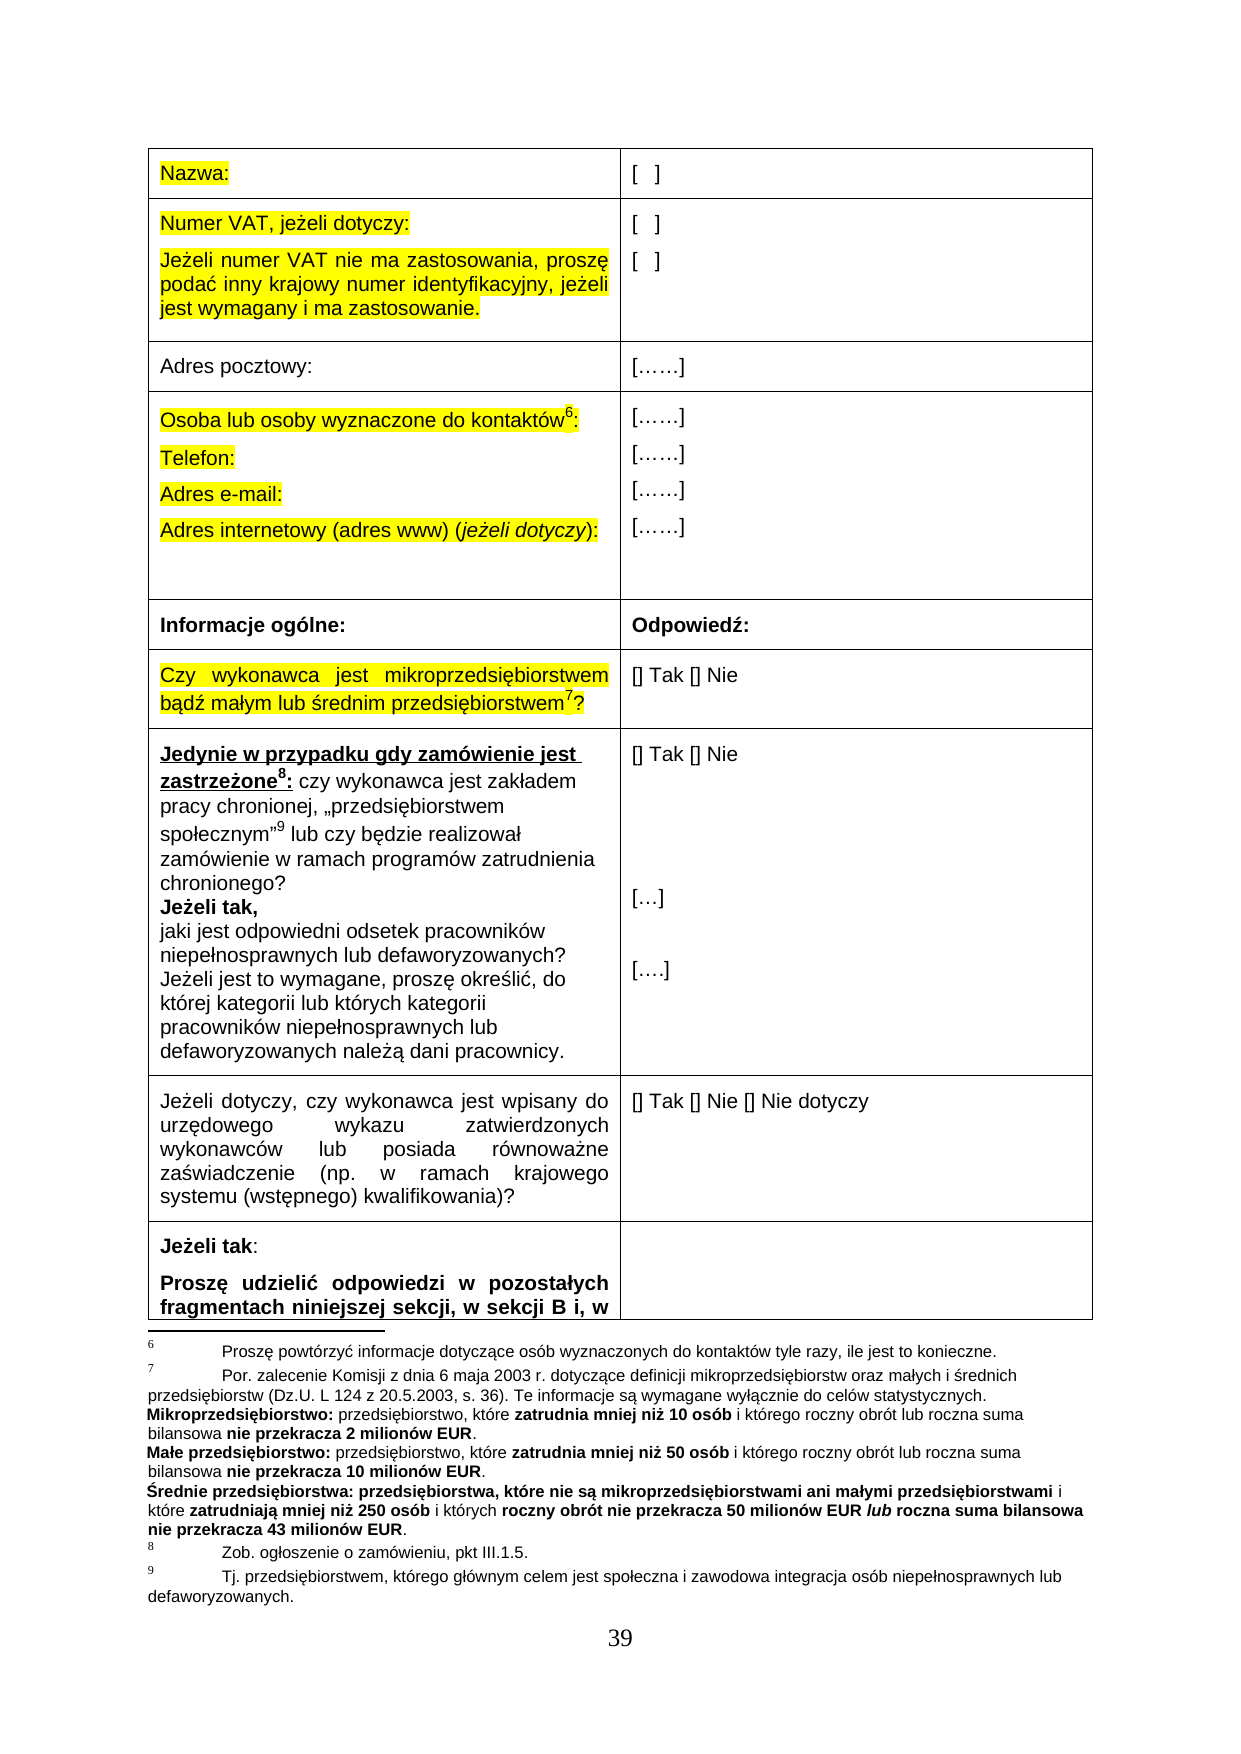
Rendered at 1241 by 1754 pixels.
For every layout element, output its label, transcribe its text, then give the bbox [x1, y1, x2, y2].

table_cell Jedynie w przypadku gdy zamówienie jest zastrzeżone: czy wykonawca jest zakładem pracy chronionej, „przedsiębiorstwem społecznym” lub czy będzie realizował zamówienie w ramach programów zatrudnienia chronionego? Jeżeli tak, jaki jest odpowiedni odsetek pracowników niepełnosprawnych lub defaworyzowanych? Jeżeli jest to wymagane, proszę określić, do której kategorii lub których kategorii pracowników niepełnosprawnych lub defaworyzowanych należą dani pracownicy. [149, 729, 620, 1075]
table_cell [149, 1222, 620, 1319]
table_cell Numer VAT, jeżeli dotyczy: Jeżeli numer VAT nie ma zastosowania, proszę podać inny krajowy numer identyfikacyjny, jeżeli jest wymagany i ma zastosowanie. [149, 199, 620, 341]
table_cell Czy wykonawca jest mikroprzedsiębiorstwem bądź małym lub średnim przedsiębiorstwem? [149, 650, 620, 728]
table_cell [621, 1222, 1092, 1319]
table_cell [] Tak [] Nie […] [….] [621, 729, 1092, 1075]
table_cell Jeżeli dotyczy, czy wykonawca jest wpisany do urzędowego wykazu zatwierdzonych wykonawców lub posiada równoważne zaświadczenie (np. w ramach krajowego systemu (wstępnego) kwalifikowania)? [149, 1076, 620, 1221]
table_cell Odpowiedź: [621, 600, 1092, 649]
table_cell [] Tak [] Nie [] Nie dotyczy [621, 1076, 1092, 1221]
table_cell [ ] [621, 149, 1092, 198]
table_cell [] Tak [] Nie [621, 650, 1092, 728]
table_cell [……] [621, 342, 1092, 391]
table_cell [ ] [ ] [621, 199, 1092, 341]
table_cell Osoba lub osoby wyznaczone do kontaktów: Telefon: Adres e-mail: Adres internetowy (adres www) (jeżeli dotyczy): [149, 392, 620, 599]
table_cell [……] [……] [……] [……] [621, 392, 1092, 599]
table_cell Nazwa: [149, 149, 620, 198]
table_cell Informacje ogólne: [149, 600, 620, 649]
table_cell Adres pocztowy: [149, 342, 620, 391]
